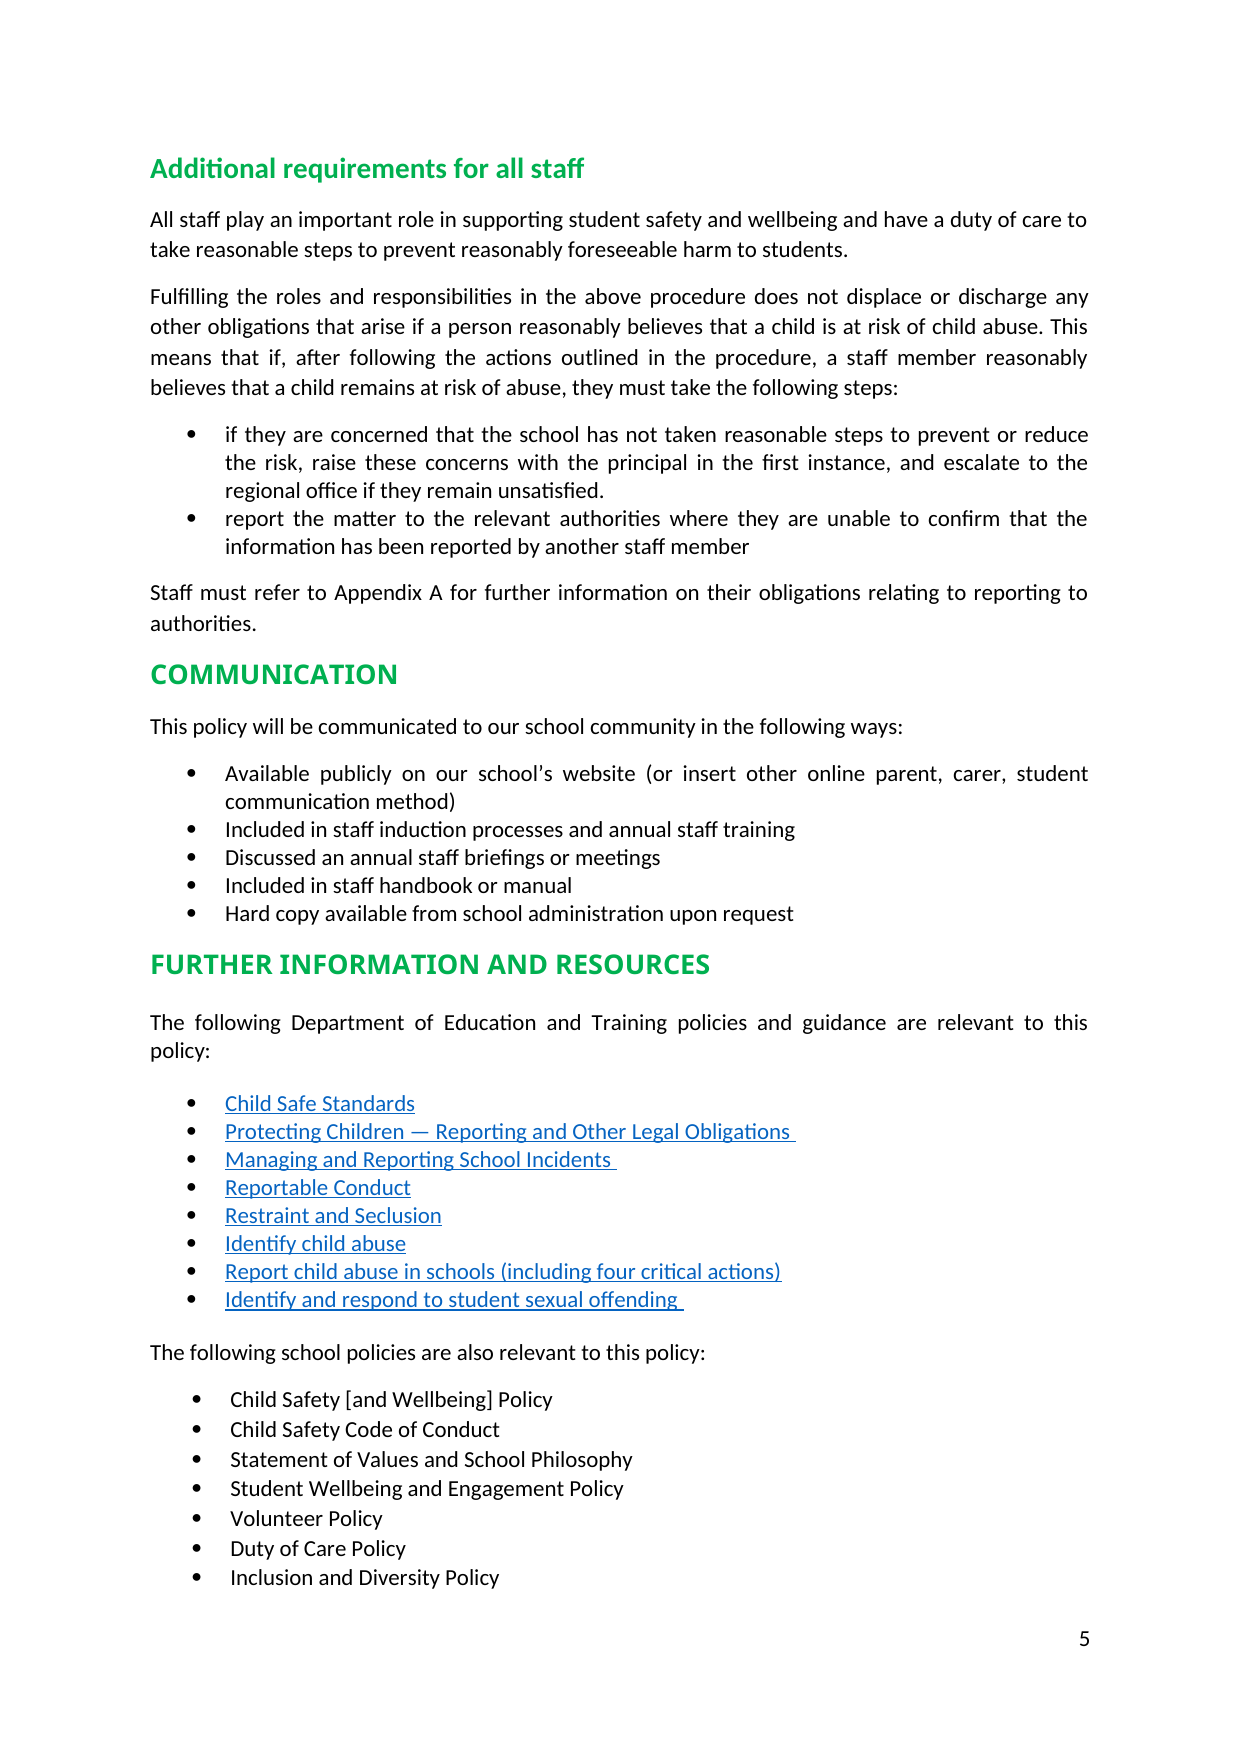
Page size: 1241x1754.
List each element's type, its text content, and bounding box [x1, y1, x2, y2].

list Identify and respond to student sexual offending [187, 1285, 1090, 1313]
list Available publicly on our school’s website (or insert other online parent, carer, student communication method) [187, 759, 1090, 815]
list report the matter to the relevant authorities where they are unable to confirm that the information has been reported by another staff member [187, 504, 1090, 560]
text COMMUNICATION [150, 656, 1090, 692]
list Student Wellbeing and Engagement Policy [193, 1474, 1090, 1502]
list Protecting Children — Reporting and Other Legal Obligations [187, 1117, 1090, 1145]
text The following school policies are also relevant to this policy: [150, 1338, 1090, 1366]
list Child Safety [and Wellbeing] Policy [193, 1385, 1090, 1413]
list Restraint and Seclusion [187, 1201, 1090, 1229]
list Hard copy available from school administration upon request [187, 899, 1090, 927]
list Duty of Care Policy [193, 1534, 1090, 1562]
list Statement of Values and School Philosophy [193, 1445, 1090, 1473]
text The following Department of Education and Training policies and guidance are relevant to this policy: [150, 1008, 1090, 1064]
list Included in staff handbook or manual [187, 871, 1090, 899]
list Child Safe Standards [187, 1089, 1090, 1117]
list if they are concerned that the school has not taken reasonable steps to prevent or reduce the risk, raise these concerns with the principal in the first instance, and escalate to the regional office if they remain unsatisfied. [187, 420, 1090, 504]
list Report child abuse in schools (including four critical actions) [187, 1257, 1090, 1285]
list Volunteer Policy [193, 1504, 1090, 1532]
list Child Safety Code of Conduct [193, 1415, 1090, 1443]
list Reportable Conduct [187, 1173, 1090, 1201]
list Discussed an annual staff briefings or meetings [187, 843, 1090, 871]
text Staff must refer to Appendix A for further information on their obligations relating to reporting to authorities. [150, 578, 1090, 637]
list Identify child abuse [187, 1229, 1090, 1257]
text All staff play an important role in supporting student safety and wellbeing and have a duty of care to take reasonable steps to prevent reasonably foreseeable harm to students. [150, 205, 1090, 263]
text This policy will be communicated to our school community in the following ways: [150, 712, 1090, 740]
text Additional requirements for all staff [150, 150, 1090, 186]
list Inclusion and Diversity Policy [193, 1563, 1090, 1591]
list Managing and Reporting School Incidents [187, 1145, 1090, 1173]
text Further information and RESOURCES [150, 946, 1090, 983]
text Fulfilling the roles and responsibilities in the above procedure does not displace or discharge any other obligations that arise if a person reasonably believes that a child is at risk of child abuse. This means that if, after following the actions outlined in the procedure, a staff member reasonably believes that a child remains at risk of abuse, they must take the following steps: [150, 282, 1090, 401]
list Included in staff induction processes and annual staff training [187, 815, 1090, 843]
